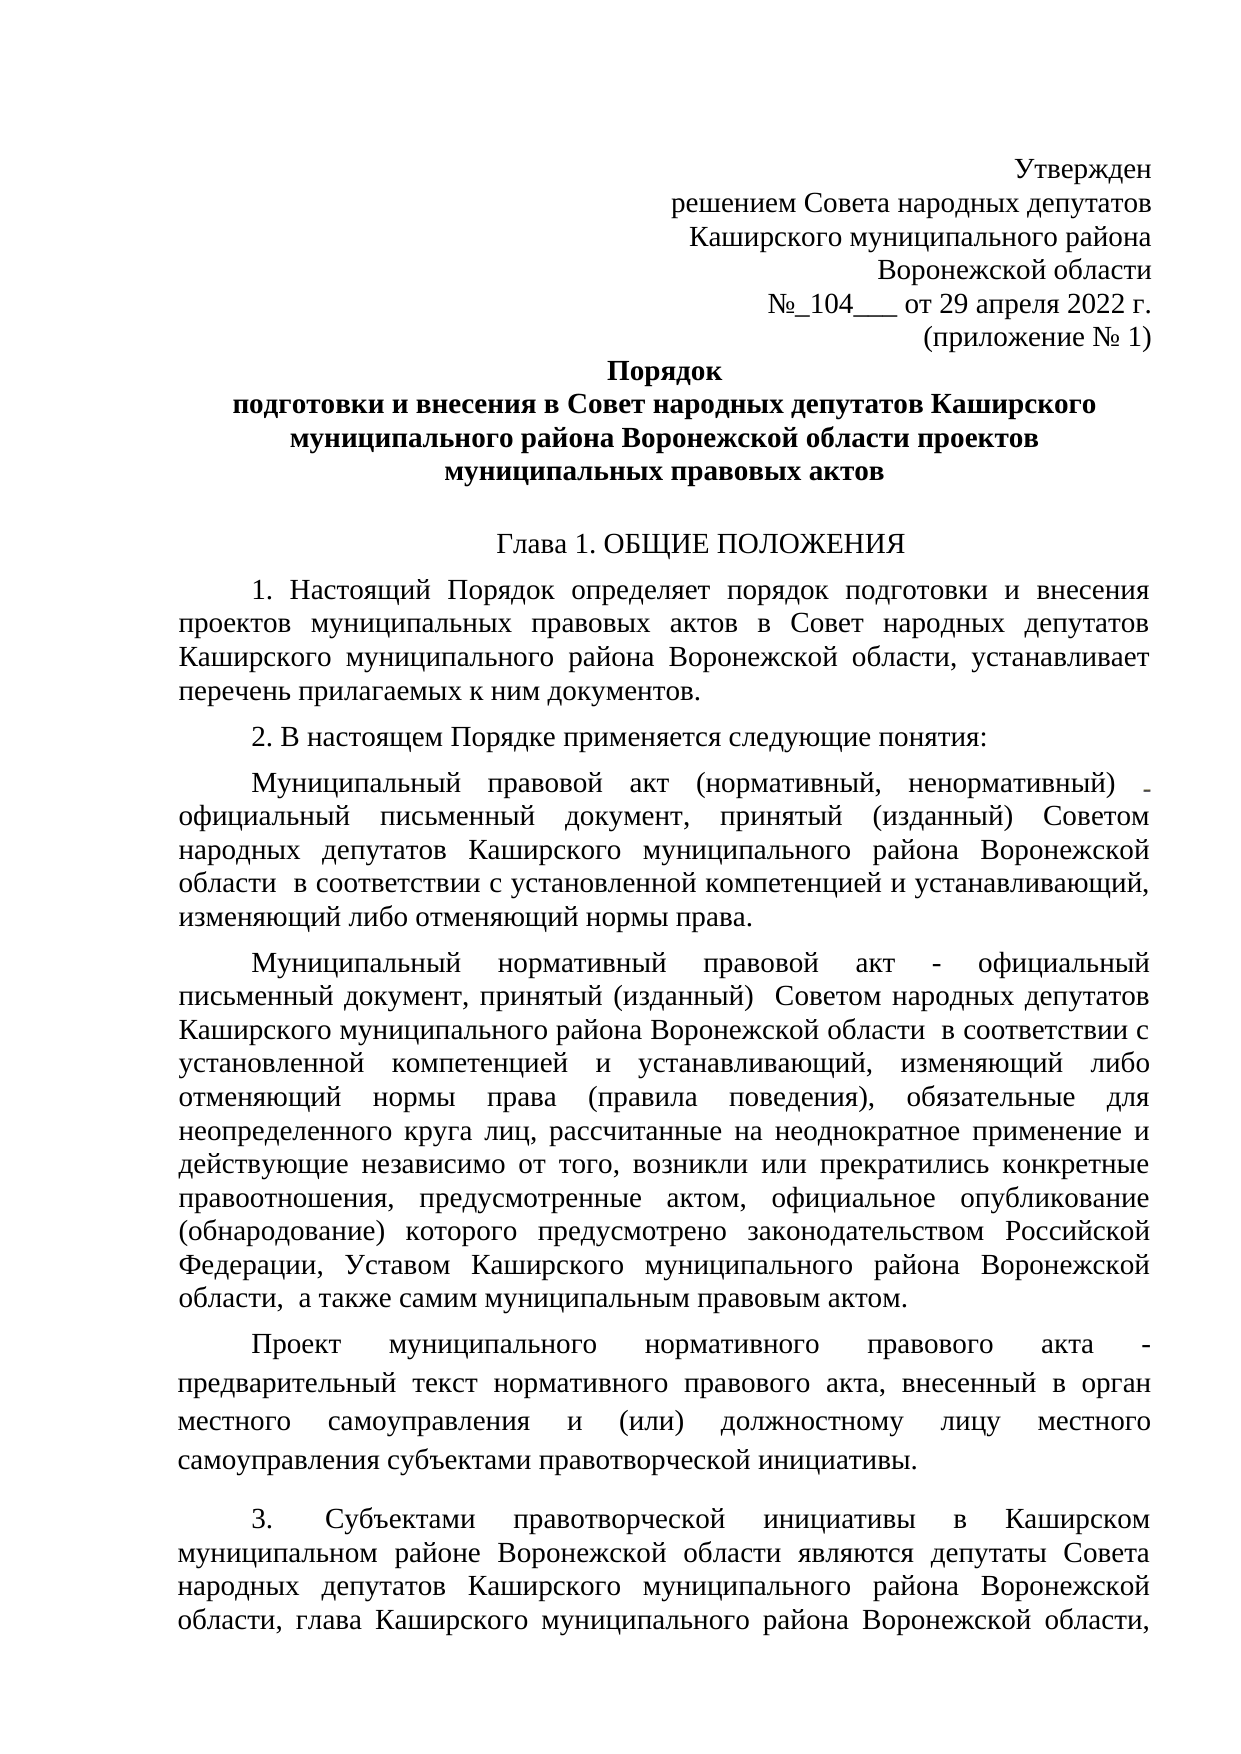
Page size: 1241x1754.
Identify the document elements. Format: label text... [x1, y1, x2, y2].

text Воронежской области [177, 252, 1152, 286]
text 1. Настоящий Порядок определяет порядок подготовки и внесения проектов муниципальных правовых актов в Совет народных депутатов Каширского муниципального района Воронежской области, устанавливает перечень прилагаемых к ним документов. [178, 572, 1151, 706]
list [177, 1501, 1151, 1636]
text Муниципальный правовой акт (нормативный, ненормативный) официальный письменный документ, принятый (изданный) Советом народных депутатов Каширского муниципального района Воронежской области в соответствии с установленной компетенцией и устанавливающий, изменяющий либо отменяющий нормы права. [178, 765, 1151, 932]
text Утвержден [177, 152, 1152, 185]
text Каширского муниципального района [177, 219, 1152, 252]
text подготовки и внесения в Совет народных депутатов Каширского муниципального района Воронежской области проектов муниципальных правовых актов [177, 386, 1152, 487]
text (приложение № 1) [177, 319, 1152, 353]
text Муниципальный нормативный правовой акт - официальный письменный документ, принятый (изданный) Советом народных депутатов Каширского муниципального района Воронежской области в соответствии с установленной компетенцией и устанавливающий, изменяющий либо отменяющий нормы права (правила поведения), обязательные для неопределенного круга лиц, рассчитанные на неоднократное применение и действующие независимо от того, возникли или прекратились конкретные правоотношения, предусмотренные актом, официальное опубликование (обнародование) которого предусмотрено законодательством Российской Федерации, Уставом Каширского муниципального района Воронежской области, а также самим муниципальным правовым актом. [178, 945, 1151, 1314]
text 2. В настоящем Порядке применяется следующие понятия: [178, 719, 1151, 752]
text решением Совета народных депутатов [177, 185, 1152, 219]
text Глава 1. ОБЩИЕ ПОЛОЖЕНИЯ [178, 526, 1151, 559]
text №_104___ от 29 апреля 2022 г. [177, 286, 1152, 319]
text Проект муниципального нормативного правового акта - предварительный текст нормативного правового акта, внесенный в орган местного самоуправления и (или) должностному лицу местного самоуправления субъектами правотворческой инициативы. [177, 1326, 1152, 1476]
text Порядок [177, 353, 1152, 386]
